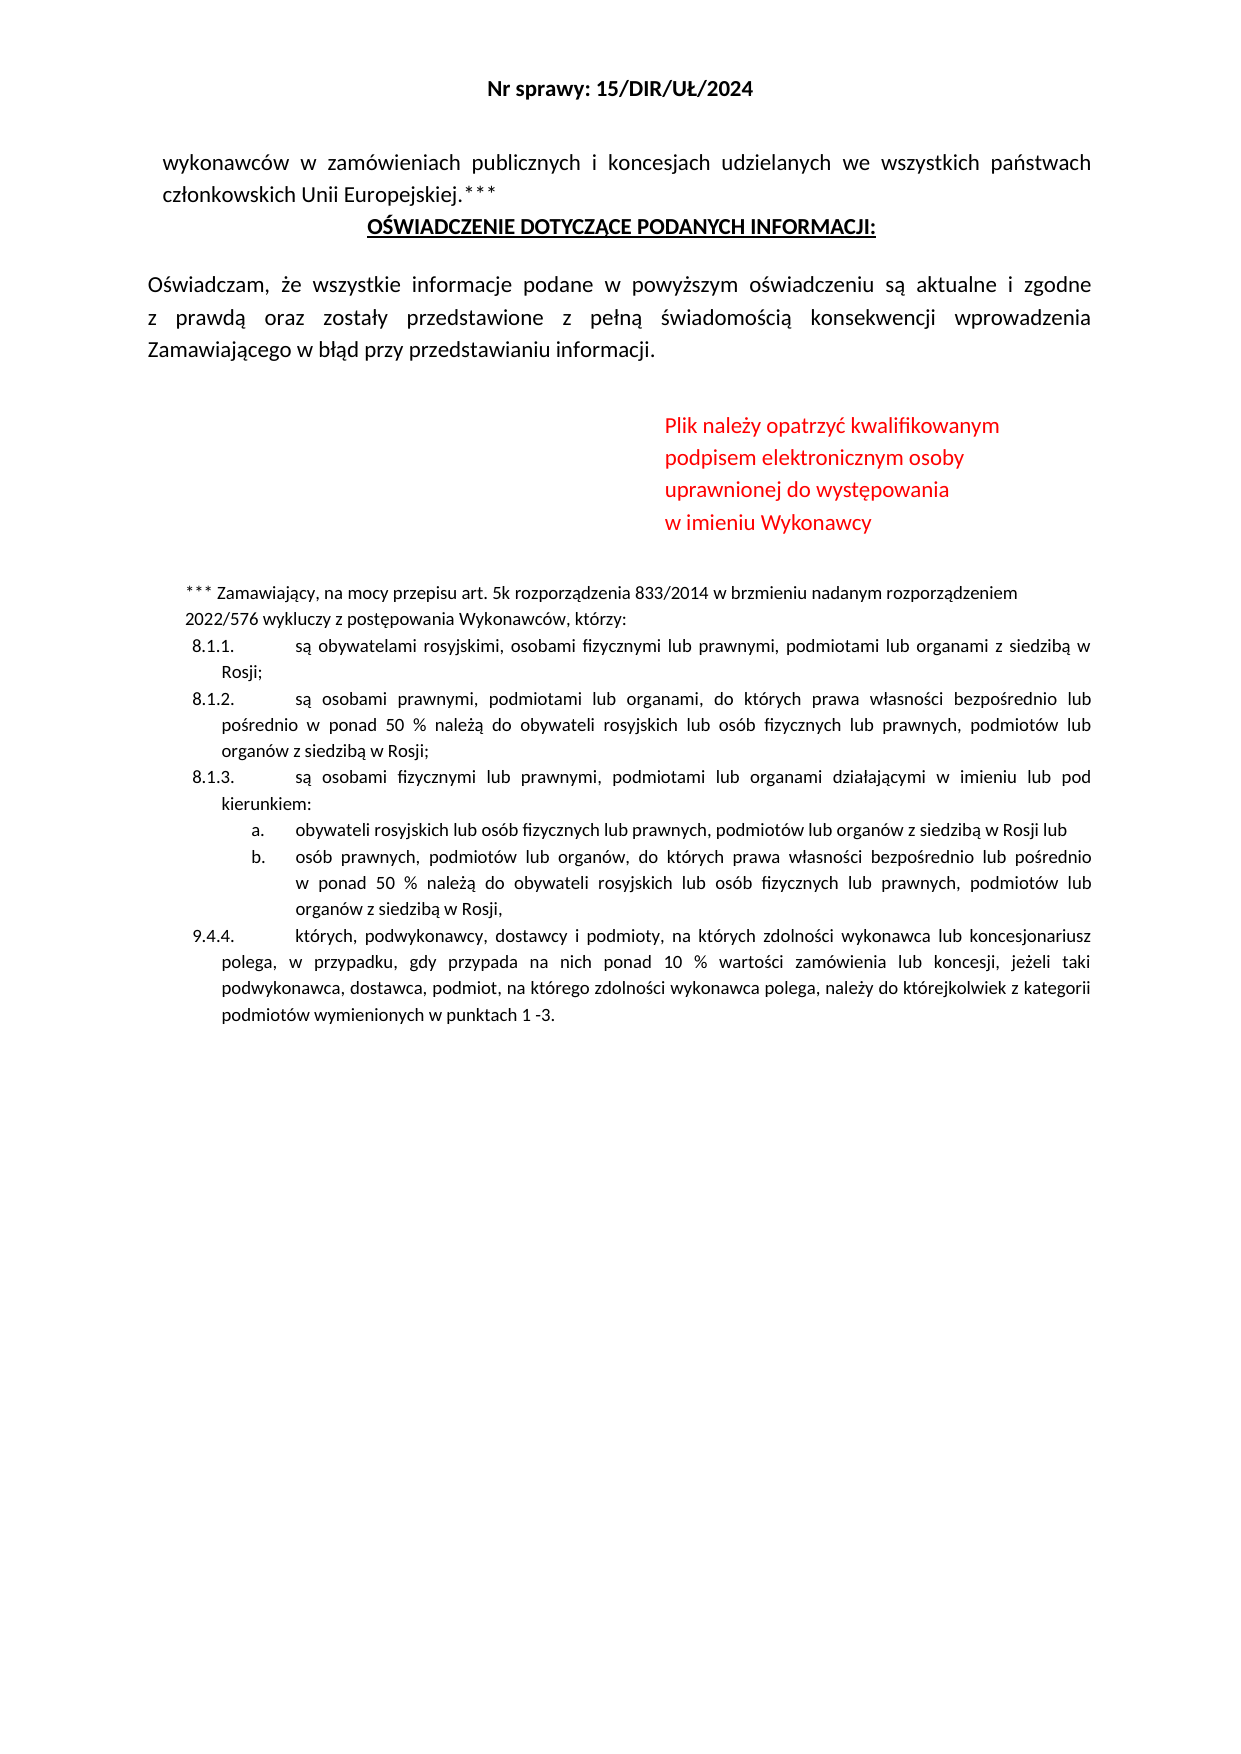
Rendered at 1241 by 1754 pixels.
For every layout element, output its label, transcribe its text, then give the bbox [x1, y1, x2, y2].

list są osobami prawnymi, podmiotami lub organami, do których prawa własności bezpośrednio lub pośrednio w ponad 50 % należą do obywateli rosyjskich lub osób fizycznych lub prawnych, podmiotów lub organów z siedzibą w Rosji; [192, 687, 1093, 762]
text w imieniu Wykonawcy [664, 508, 1083, 536]
list obywateli rosyjskich lub osób fizycznych lub prawnych, podmiotów lub organów z siedzibą w Rosji lub [251, 818, 1093, 841]
text Plik należy opatrzyć kwalifikowanym podpisem elektronicznym osoby uprawnionej do występowania [664, 411, 1083, 503]
list których, podwykonawcy, dostawcy i podmioty, na których zdolności wykonawca lub koncesjonariusz polega, w przypadku, gdy przypada na nich ponad 10 % wartości zamówienia lub koncesji, jeżeli taki podwykonawca, dostawca, podmiot, na którego zdolności wykonawca polega, należy do którejkolwiek z kategorii podmiotów wymienionych w punktach 1 -3. [192, 924, 1093, 1026]
list osób prawnych, podmiotów lub organów, do których prawa własności bezpośrednio lub pośrednio w ponad 50 % należą do obywateli rosyjskich lub osób fizycznych lub prawnych, podmiotów lub organów z siedzibą w Rosji, [251, 845, 1093, 920]
text Oświadczam, że wszystkie informacje podane w powyższym oświadczeniu są aktualne i zgodne z prawdą oraz zostały przedstawione z pełną świadomością konsekwencji wprowadzenia Zamawiającego w błąd przy przedstawianiu informacji. [148, 271, 1093, 363]
text OŚWIADCZENIE DOTYCZĄCE PODANYCH INFORMACJI: [148, 212, 1096, 240]
list są obywatelami rosyjskimi, osobami fizycznymi lub prawnymi, podmiotami lub organami z siedzibą w Rosji; [192, 634, 1093, 683]
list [148, 148, 1093, 208]
list są osobami fizycznymi lub prawnymi, podmiotami lub organami działającymi w imieniu lub pod kierunkiem: [192, 766, 1093, 815]
text *** Zamawiający, na mocy przepisu art. 5k rozporządzenia 833/2014 w brzmieniu nadanym rozporządzeniem 2022/576 wykluczy z postępowania Wykonawców, którzy: [185, 581, 1093, 631]
